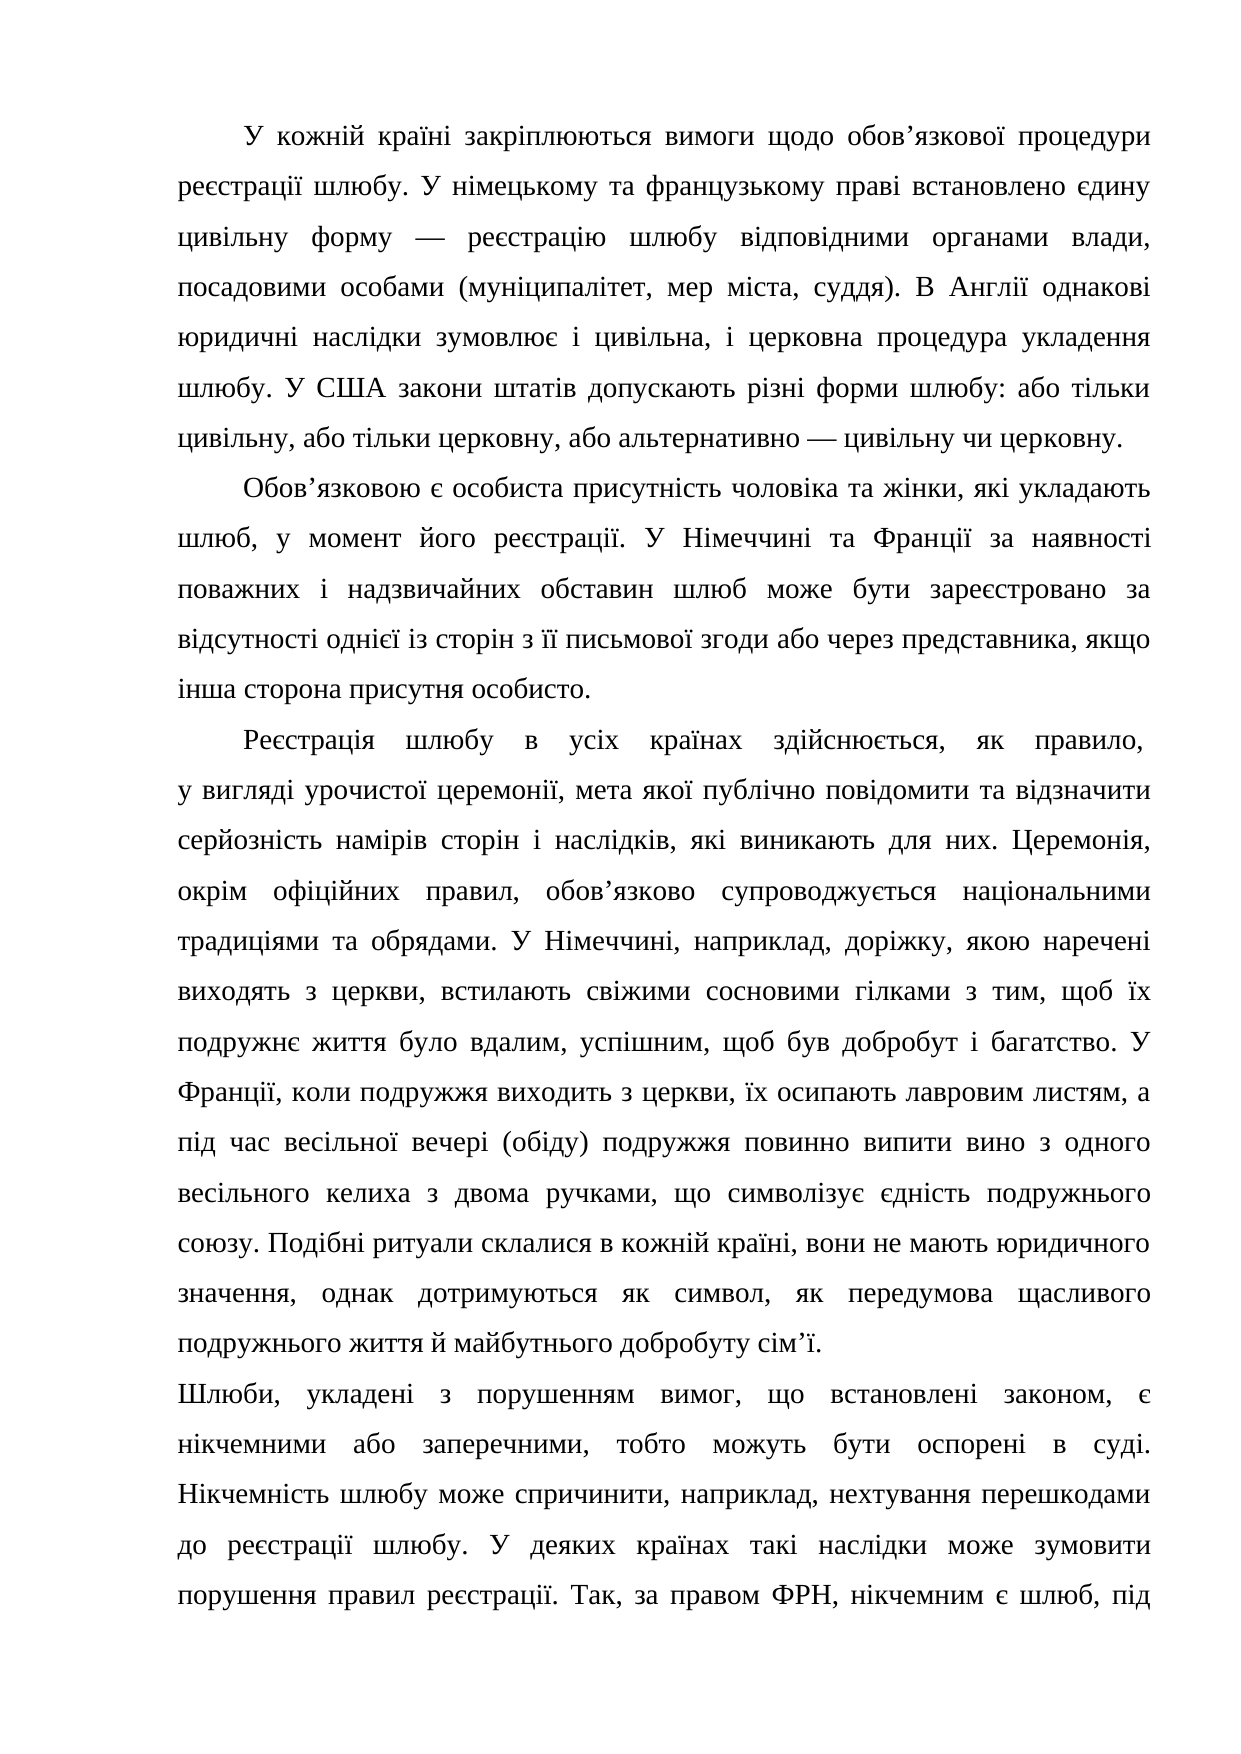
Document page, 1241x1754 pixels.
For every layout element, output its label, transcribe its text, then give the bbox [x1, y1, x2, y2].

text У кожній країні закріплюються вимоги щодо обов’язкової процедури реєстрації шлюбу. У німецькому та французькому праві встановлено єдину цивільну форму — реєстрацію шлюбу відповідними органами влади, посадовими особами (муніципалітет, мер міста, суддя). В Англії однакові юридичні наслідки зумовлює і цивільна, і церковна процедура укладення шлюбу. У США закони штатів допускають різні форми шлюбу: або тільки цивільну, або тільки церковну, або альтернативно — цивільну чи церковну. [177, 118, 1152, 453]
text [177, 1376, 1152, 1611]
text Реєстрація шлюбу в усіх країнах здійснюється, як правило, у вигляді урочистої церемонії, мета якої публічно повідомити та відзначити серйозність намірів сторін і наслідків, які виникають для них. Церемонія, окрім офіційних правил, обов’язково супроводжується національними традиціями та обрядами. У Німеччині, наприклад, доріжку, якою наречені виходять з церкви, встилають свіжими сосновими гілками з тим, щоб їх подружнє життя було вдалим, успішним, щоб був добробут і багатство. У Франції, коли подружжя виходить з церкви, їх осипають лавровим листям, а під час весільної вечері (обіду) подружжя повинно випити вино з одного весільного келиха з двома ручками, що символізує єдність подружнього союзу. Подібні ритуали склалися в кожній країні, вони не мають юридичного значення, однак дотримуються як символ, як передумова щасливого подружнього життя й майбутнього добробуту сім’ї. [177, 722, 1152, 1359]
text Обов’язковою є особиста присутність чоловіка та жінки, які укладають шлюб, у момент його реєстрації. У Німеччині та Франції за наявності поважних і надзвичайних обставин шлюб може бути зареєстровано за відсутності однієї із сторін з її письмової згоди або через представника, якщо інша сторона присутня особисто. [177, 470, 1152, 705]
